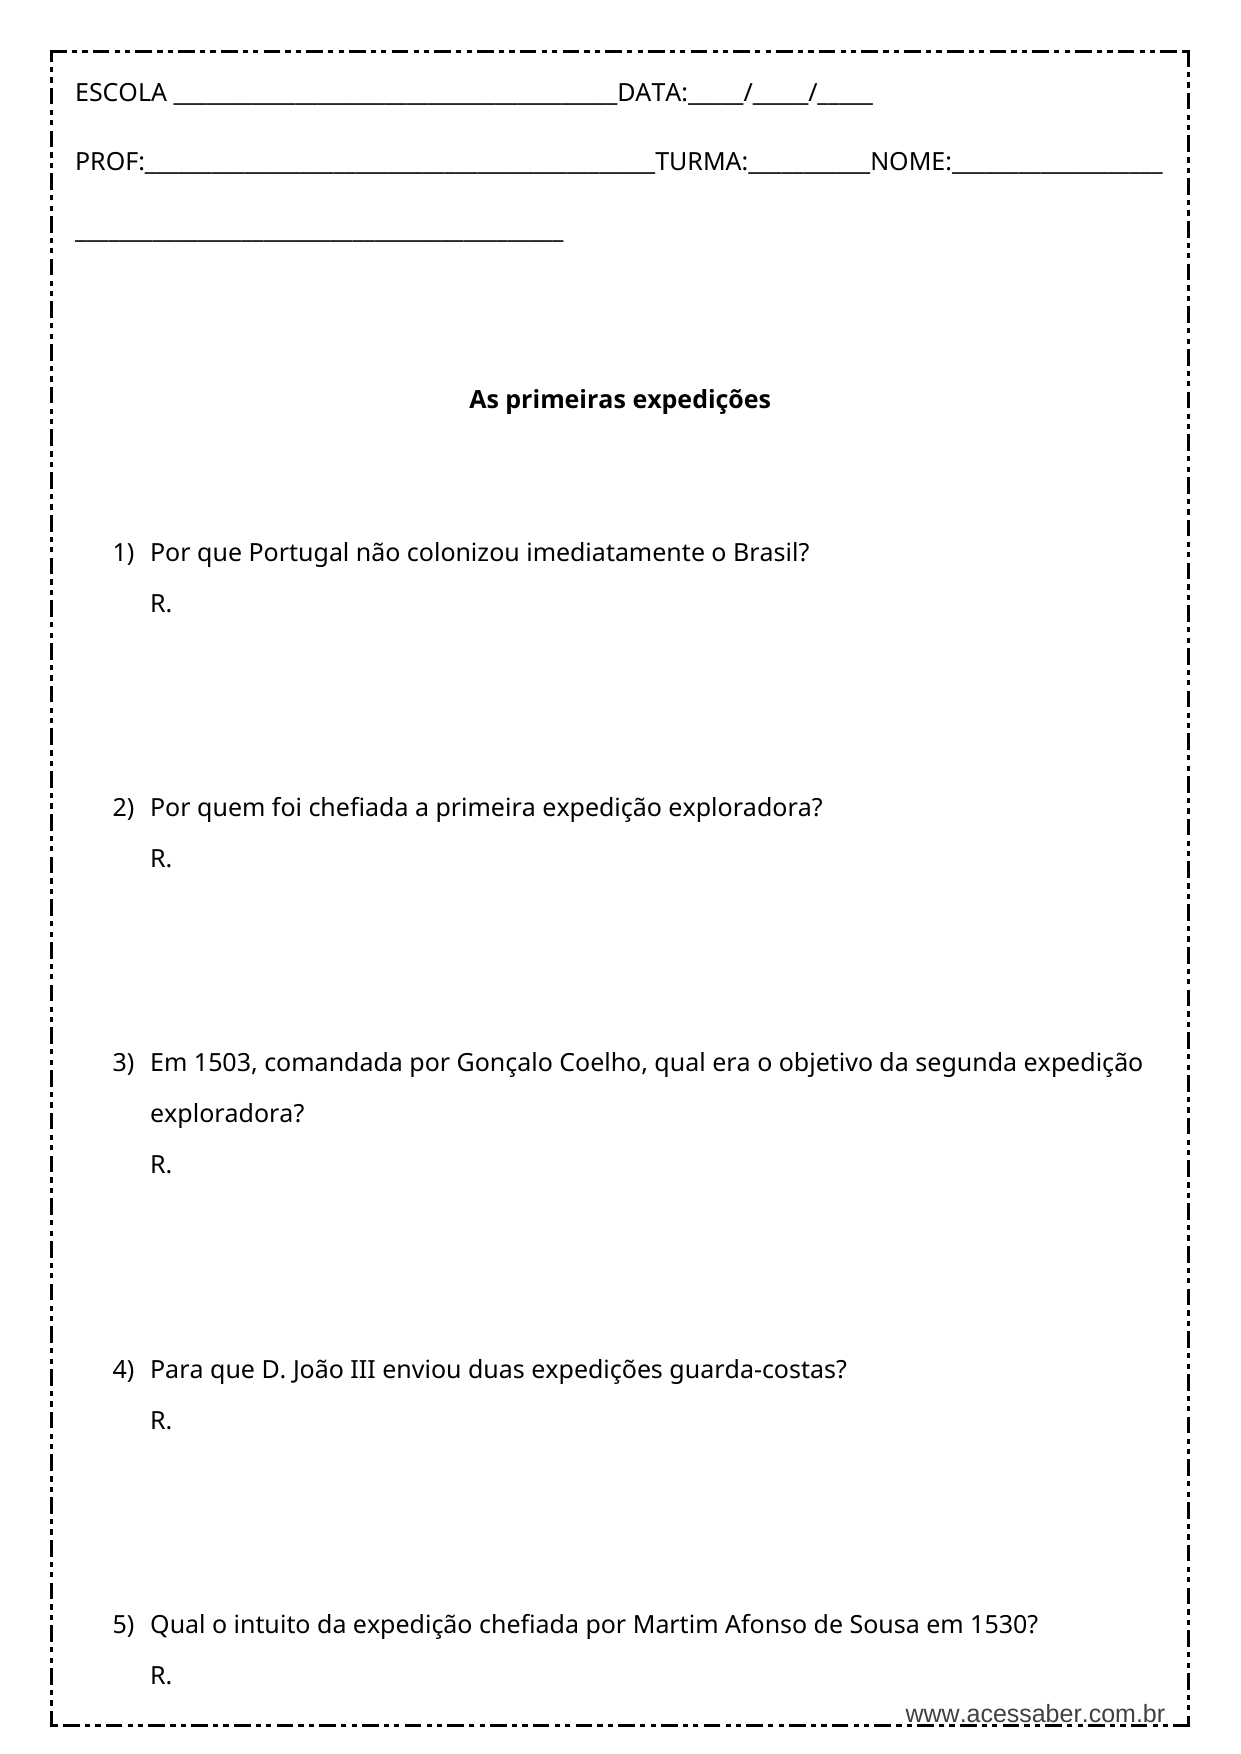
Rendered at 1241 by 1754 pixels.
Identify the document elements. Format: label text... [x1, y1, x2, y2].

text PROF:______________________________________________TURMA:___________NOME:_______________________________________________________________ [75, 143, 1165, 245]
list Por que Portugal não colonizou imediatamente o Brasil? [112, 534, 1165, 569]
list Qual o intuito da expedição chefiada por Martim Afonso de Sousa em 1530? [112, 1606, 1165, 1641]
list R. [150, 1657, 1165, 1692]
list R. [150, 1147, 1165, 1181]
list R. [150, 1402, 1165, 1436]
list Em 1503, comandada por Gonçalo Coelho, qual era o objetivo da segunda expedição exploradora? [112, 1045, 1165, 1130]
list Por quem foi chefiada a primeira expedição exploradora? [112, 790, 1165, 824]
list R. [150, 841, 1165, 875]
text ESCOLA ________________________________________DATA:_____/_____/_____ [75, 75, 1165, 109]
text As primeiras expedições [75, 381, 1165, 416]
list R. [150, 586, 1165, 620]
list Para que D. João III enviou duas expedições guarda-costas? [112, 1351, 1165, 1385]
